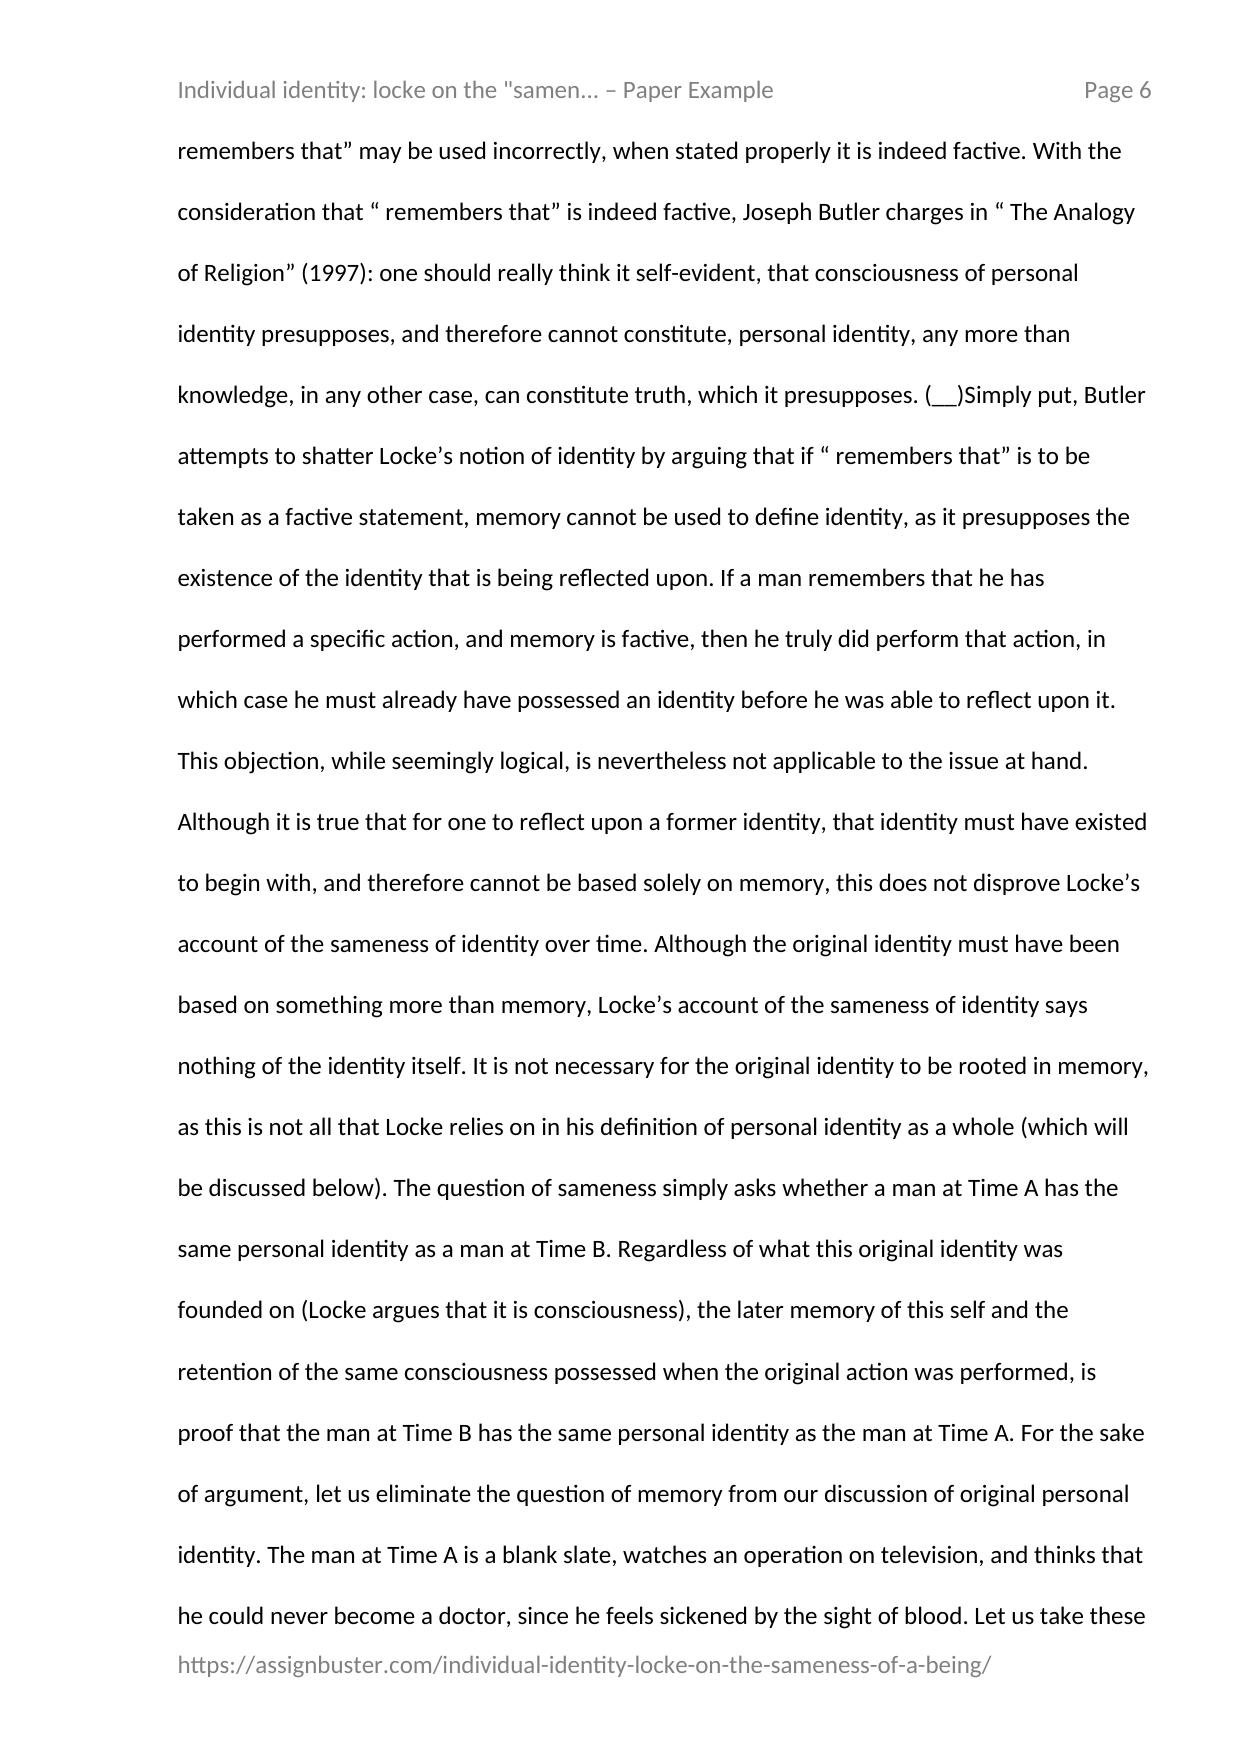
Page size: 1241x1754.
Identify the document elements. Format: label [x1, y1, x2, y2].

text [177, 135, 1152, 1630]
